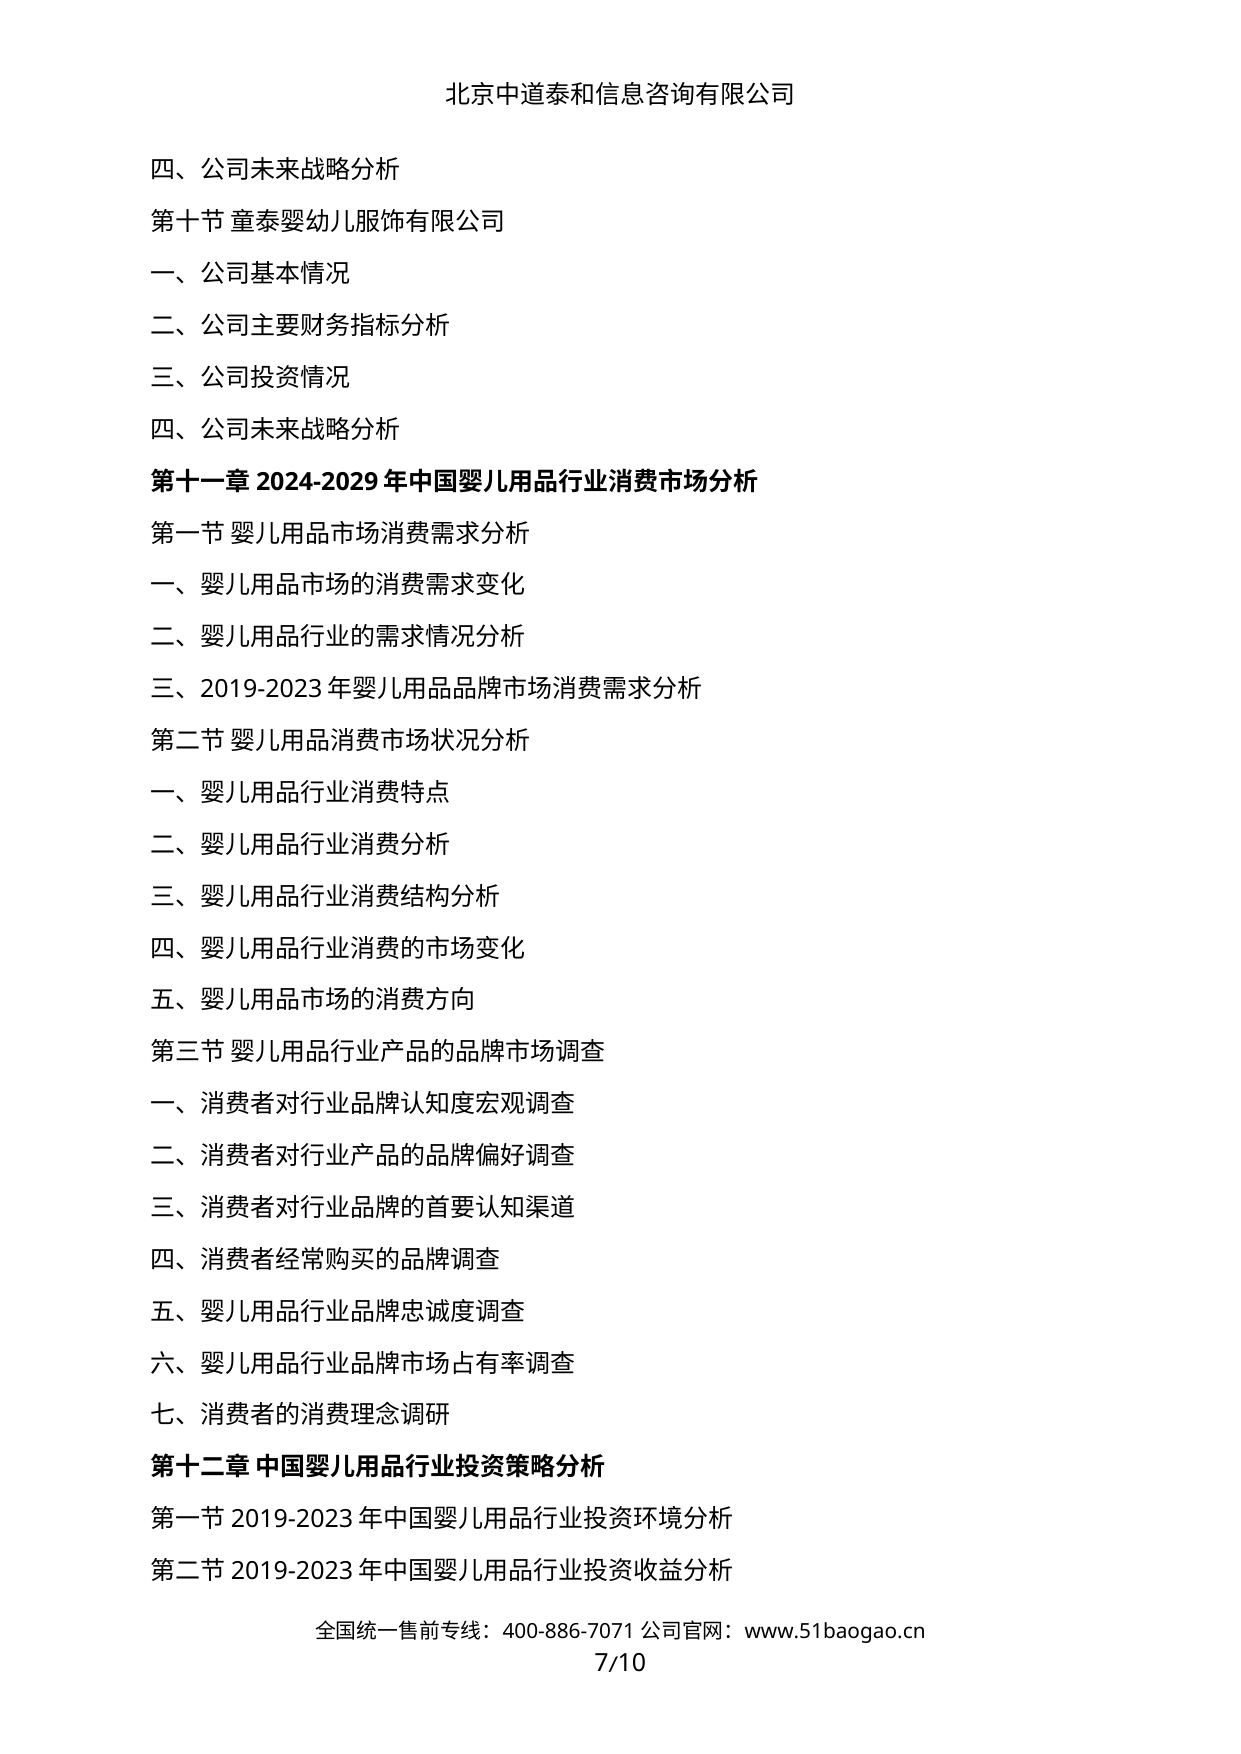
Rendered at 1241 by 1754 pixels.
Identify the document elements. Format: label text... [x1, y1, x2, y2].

text 四、公司未来战略分析 [150, 150, 1090, 186]
text 第十二章 中国婴儿用品行业投资策略分析 [150, 1447, 1090, 1483]
text 一、婴儿用品行业消费特点 [150, 772, 1090, 809]
text 一、消费者对行业品牌认知度宏观调查 [150, 1084, 1090, 1120]
text 二、婴儿用品行业的需求情况分析 [150, 617, 1090, 653]
text 三、婴儿用品行业消费结构分析 [150, 876, 1090, 912]
text 七、消费者的消费理念调研 [150, 1395, 1090, 1431]
text 三、消费者对行业品牌的首要认知渠道 [150, 1187, 1090, 1224]
text 五、婴儿用品市场的消费方向 [150, 980, 1090, 1016]
text 二、婴儿用品行业消费分析 [150, 824, 1090, 861]
text 第二节 2019-2023年中国婴儿用品行业投资收益分析 [150, 1551, 1090, 1587]
text 第一节 婴儿用品市场消费需求分析 [150, 513, 1090, 549]
text 五、婴儿用品行业品牌忠诚度调查 [150, 1291, 1090, 1327]
text 四、公司未来战略分析 [150, 409, 1090, 446]
text 四、婴儿用品行业消费的市场变化 [150, 928, 1090, 964]
text 一、婴儿用品市场的消费需求变化 [150, 565, 1090, 601]
text 第三节 婴儿用品行业产品的品牌市场调查 [150, 1032, 1090, 1068]
text 三、公司投资情况 [150, 357, 1090, 394]
text 一、公司基本情况 [150, 254, 1090, 290]
text 六、婴儿用品行业品牌市场占有率调查 [150, 1343, 1090, 1379]
text 二、公司主要财务指标分析 [150, 306, 1090, 342]
text 二、消费者对行业产品的品牌偏好调查 [150, 1136, 1090, 1172]
text 第十节 童泰婴幼儿服饰有限公司 [150, 202, 1090, 238]
text 四、消费者经常购买的品牌调查 [150, 1239, 1090, 1276]
text 第二节 婴儿用品消费市场状况分析 [150, 721, 1090, 757]
text 第一节 2019-2023年中国婴儿用品行业投资环境分析 [150, 1499, 1090, 1535]
text 三、2019-2023年婴儿用品品牌市场消费需求分析 [150, 669, 1090, 705]
text 第十一章 2024-2029年中国婴儿用品行业消费市场分析 [150, 461, 1090, 497]
